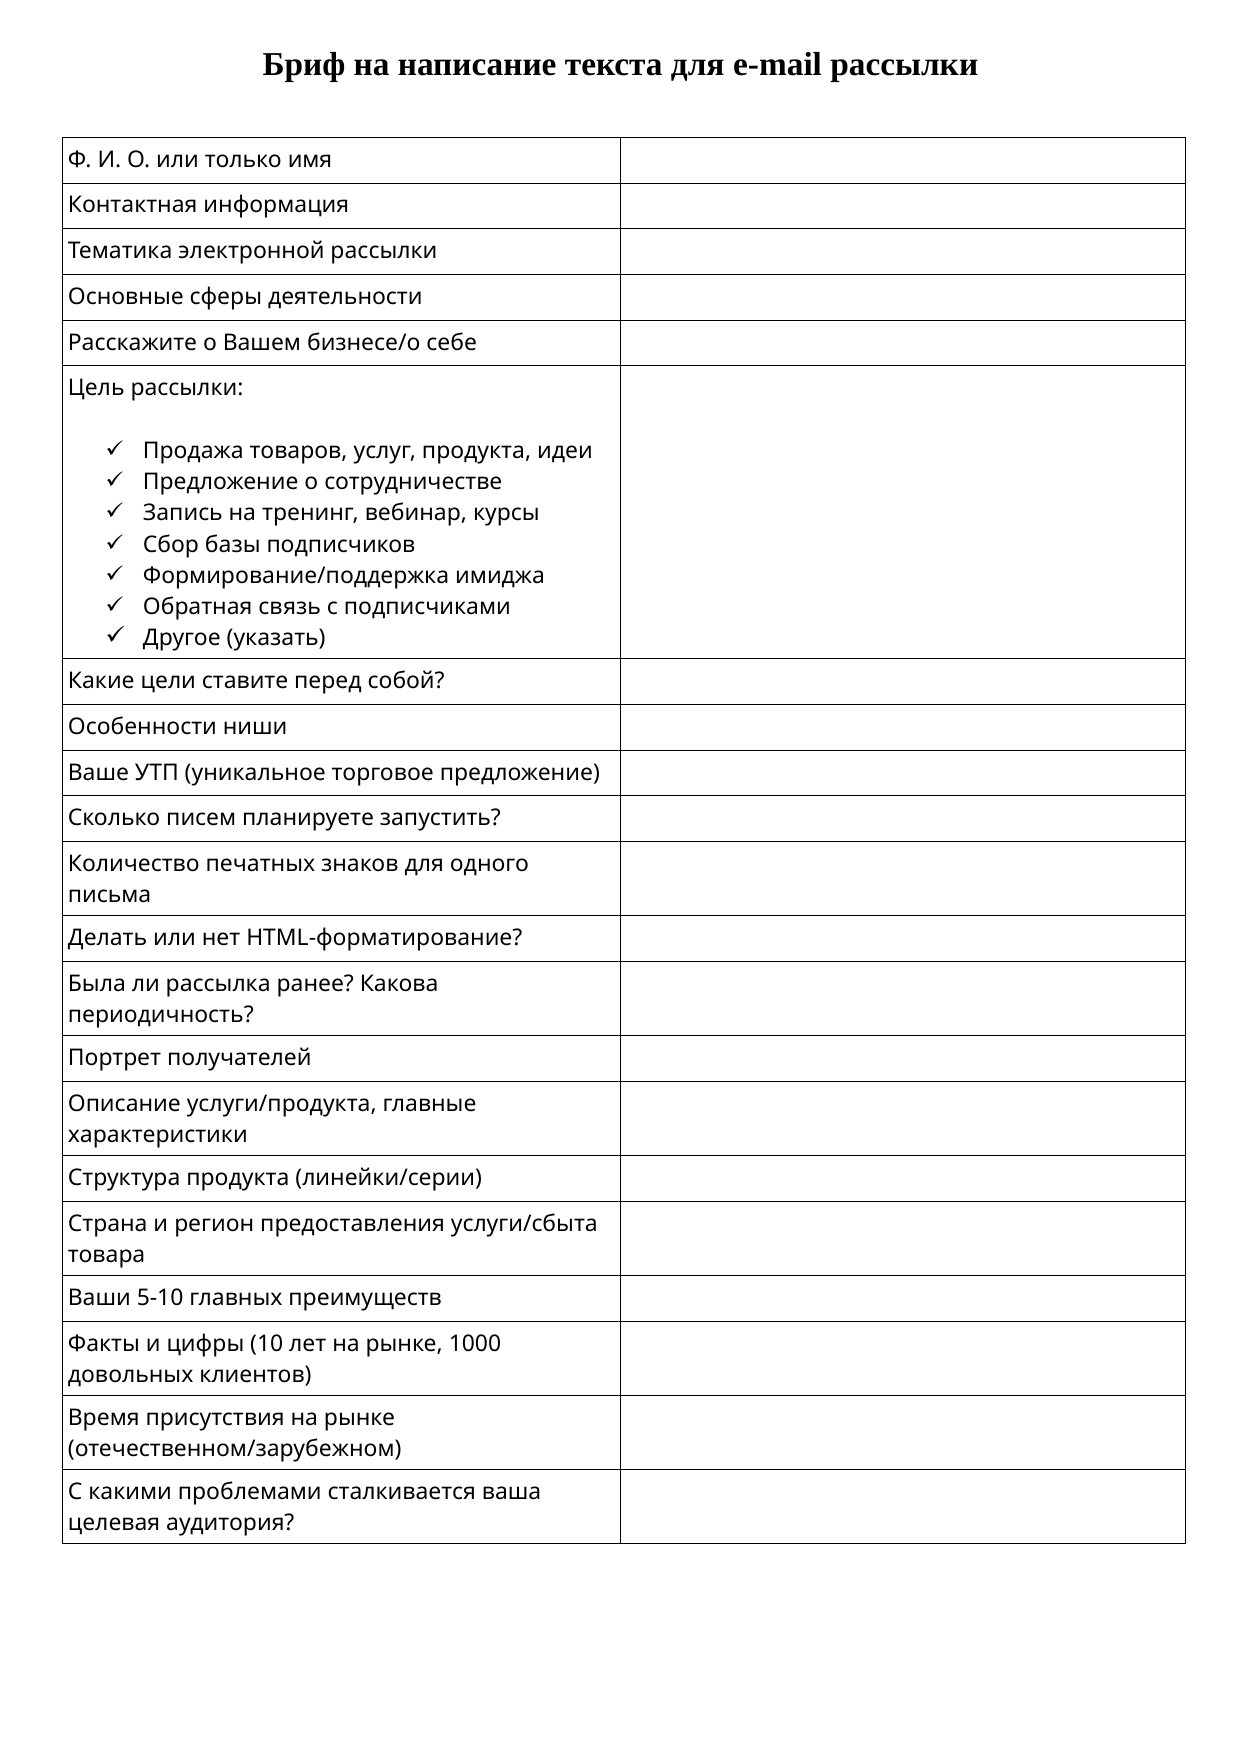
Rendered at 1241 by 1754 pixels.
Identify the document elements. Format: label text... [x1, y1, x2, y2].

table_cell Основные сферы деятельности [63, 275, 620, 319]
table_cell Расскажите о Вашем бизнесе/о себе [63, 321, 620, 365]
table_cell Количество печатных знаков для одного письма [63, 842, 620, 915]
table_header [621, 138, 1185, 182]
table_cell Время присутствия на рынке (отечественном/зарубежном) [63, 1396, 620, 1469]
table_cell [621, 366, 1185, 658]
table_cell [621, 1156, 1185, 1201]
table_cell Портрет получателей [63, 1036, 620, 1081]
table_cell [621, 916, 1185, 961]
table_cell Ваши 5-10 главных преимуществ [63, 1276, 620, 1321]
table_cell Факты и цифры (10 лет на рынке, 1000 довольных клиентов) [63, 1322, 620, 1395]
table_cell [621, 705, 1185, 750]
table_cell [621, 1322, 1185, 1395]
table_cell Какие цели ставите перед собой? [63, 659, 620, 704]
table_cell Особенности ниши [63, 705, 620, 750]
table_cell [621, 275, 1185, 319]
table_cell [621, 1036, 1185, 1081]
table_cell С какими проблемами сталкивается ваша целевая аудитория? [63, 1470, 620, 1543]
table_cell [621, 842, 1185, 915]
table_cell Делать или нет HTML-форматирование? [63, 916, 620, 961]
table_cell [621, 1276, 1185, 1321]
table_cell [621, 1202, 1185, 1275]
table_cell [621, 962, 1185, 1035]
table_cell Сколько писем планируете запустить? [63, 796, 620, 841]
table_cell [621, 1396, 1185, 1469]
table_cell [621, 1470, 1185, 1543]
table_cell Страна и регион предоставления услуги/сбыта товара [63, 1202, 620, 1275]
table_cell [621, 184, 1185, 228]
table_cell [621, 796, 1185, 841]
table_cell [621, 751, 1185, 795]
table_cell Была ли рассылка ранее? Какова периодичность? [63, 962, 620, 1035]
table_cell Цель рассылки: Продажа товаров, услуг, продукта, идеи Предложение о сотрудничестве Запись на тренинг, вебинар, курсы Сбор базы подписчиков Формирование/поддержка имиджа Обратная связь с подписчиками Другое (указать) [63, 366, 620, 658]
table_cell Тематика электронной рассылки [63, 229, 620, 274]
table_cell Контактная информация [63, 184, 620, 228]
table_header Ф. И. O. или только имя [63, 138, 620, 182]
table_cell [621, 321, 1185, 365]
table_cell [621, 229, 1185, 274]
table_cell Ваше УТП (уникальное торговое предложение) [63, 751, 620, 795]
table_cell [621, 659, 1185, 704]
table_cell Описание услуги/продукта, главные характеристики [63, 1082, 620, 1155]
table_cell Структура продукта (линейки/серии) [63, 1156, 620, 1201]
table_cell [621, 1082, 1185, 1155]
